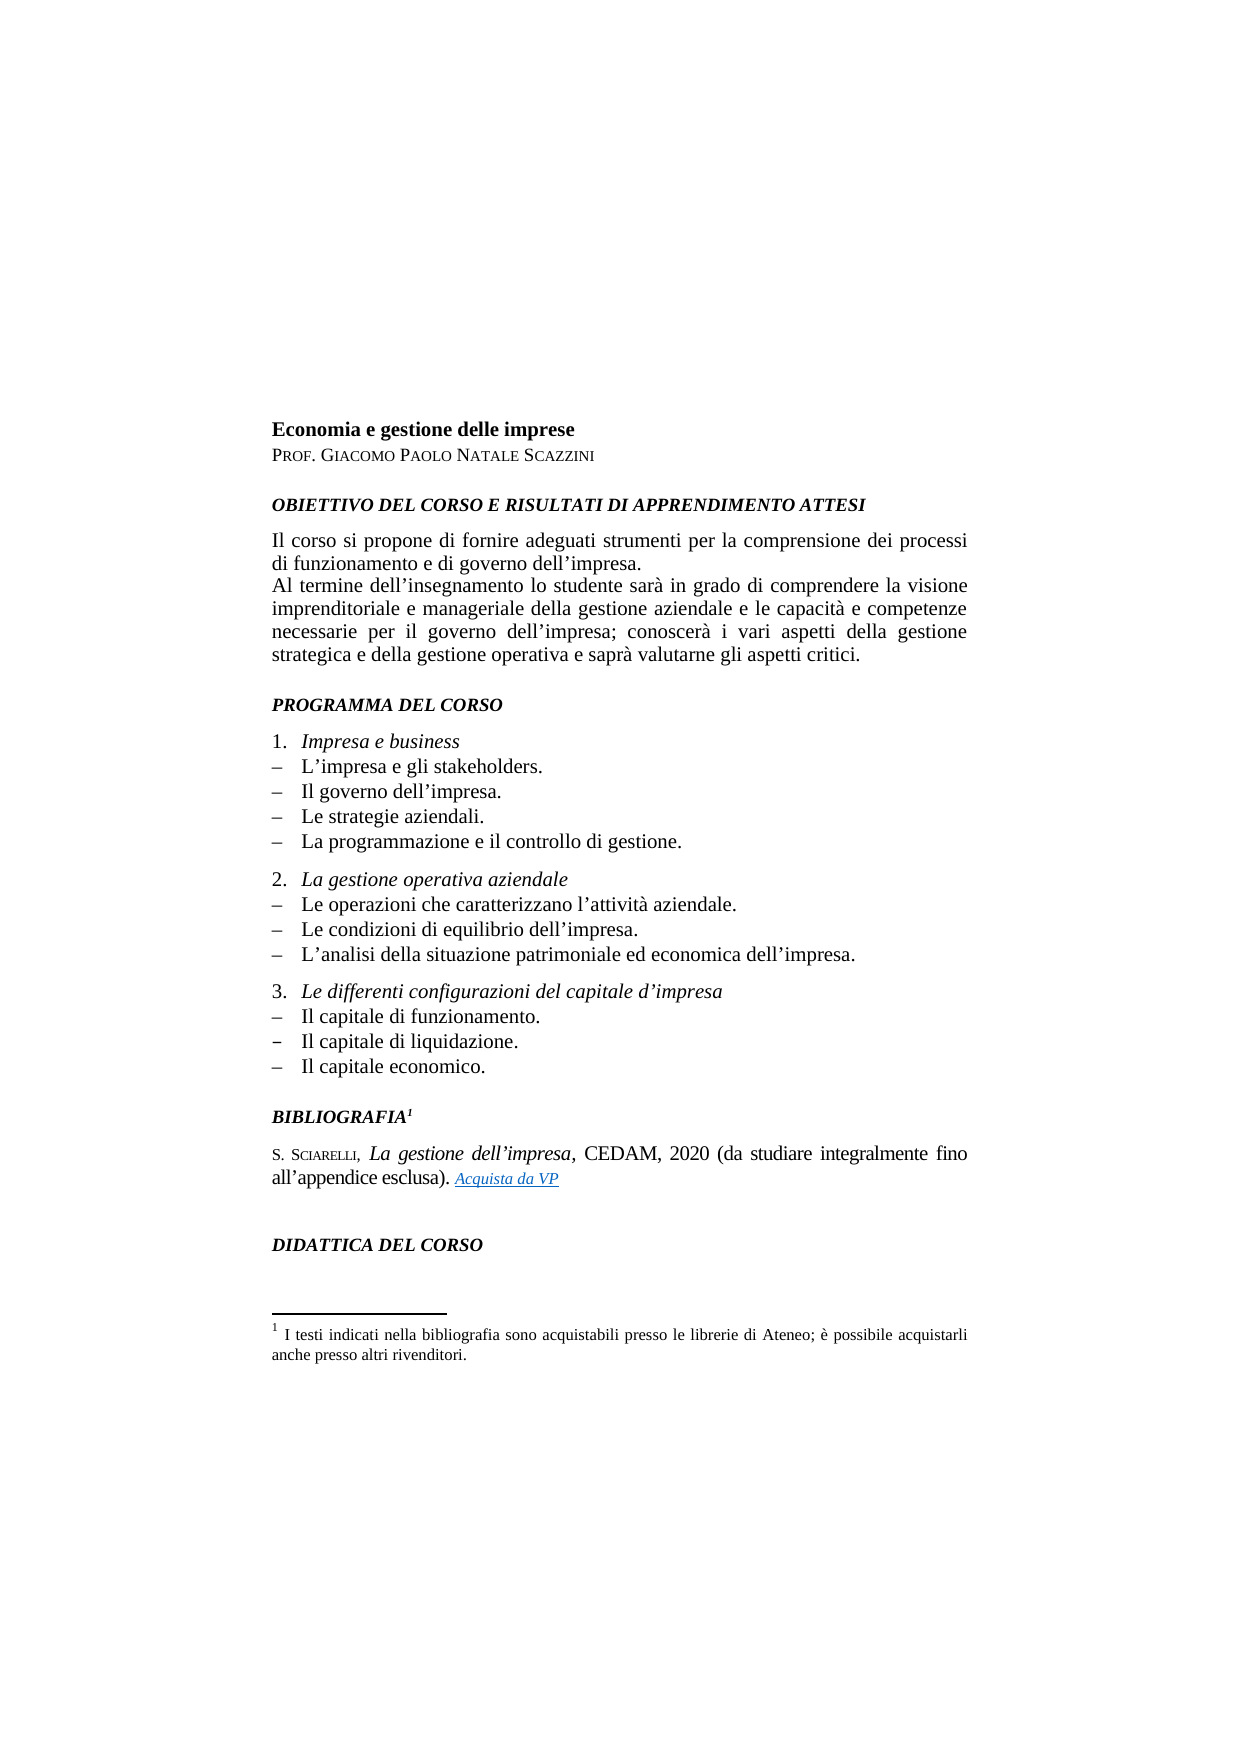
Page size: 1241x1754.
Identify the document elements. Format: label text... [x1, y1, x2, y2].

text – L’analisi della situazione patrimoniale ed economica dell’impresa. [272, 941, 968, 966]
text DIDATTICA DEL CORSO [272, 1233, 968, 1256]
text – Le operazioni che caratterizzano l’attività aziendale. [272, 891, 968, 916]
text BIBLIOGRAFIA [272, 1104, 968, 1129]
text Il corso si propone di fornire adeguati strumenti per la comprensione dei processi di funzionamento e di governo dell’impresa. [272, 529, 968, 574]
subtitle Economia e gestione delle imprese [272, 416, 968, 441]
text S. Sciarelli, La gestione dell’impresa, CEDAM, 2020 (da studiare integralmente fino all’appendice esclusa). Acquista da VP [272, 1141, 968, 1189]
subtitle Prof. Giacomo Paolo Natale Scazzini [272, 441, 968, 466]
text 2. La gestione operativa aziendale [272, 866, 968, 891]
text – Il governo dell’impresa. [272, 779, 968, 804]
text – La programmazione e il controllo di gestione. [272, 829, 968, 854]
text – Il capitale economico. [272, 1054, 968, 1079]
text – Il capitale di funzionamento. [272, 1004, 968, 1029]
text – L’impresa e gli stakeholders. [272, 754, 968, 779]
text – Le condizioni di equilibrio dell’impresa. [272, 916, 968, 941]
text – Il capitale di liquidazione. [272, 1029, 968, 1054]
text PROGRAMMA DEL CORSO [272, 691, 968, 716]
text Al termine dell’insegnamento lo studente sarà in grado di comprendere la visione imprenditoriale e manageriale della gestione aziendale e le capacità e competenze necessarie per il governo dell’impresa; conoscerà i vari aspetti della gestione strategica e della gestione operativa e saprà valutarne gli aspetti critici. [272, 574, 968, 666]
text 1. Impresa e business [272, 729, 968, 754]
text 3. Le differenti configurazioni del capitale d’impresa [272, 979, 968, 1004]
text OBIETTIVO DEL CORSO E RISULTATI DI APPRENDIMENTO ATTESI [272, 491, 968, 516]
text – Le strategie aziendali. [272, 804, 968, 829]
